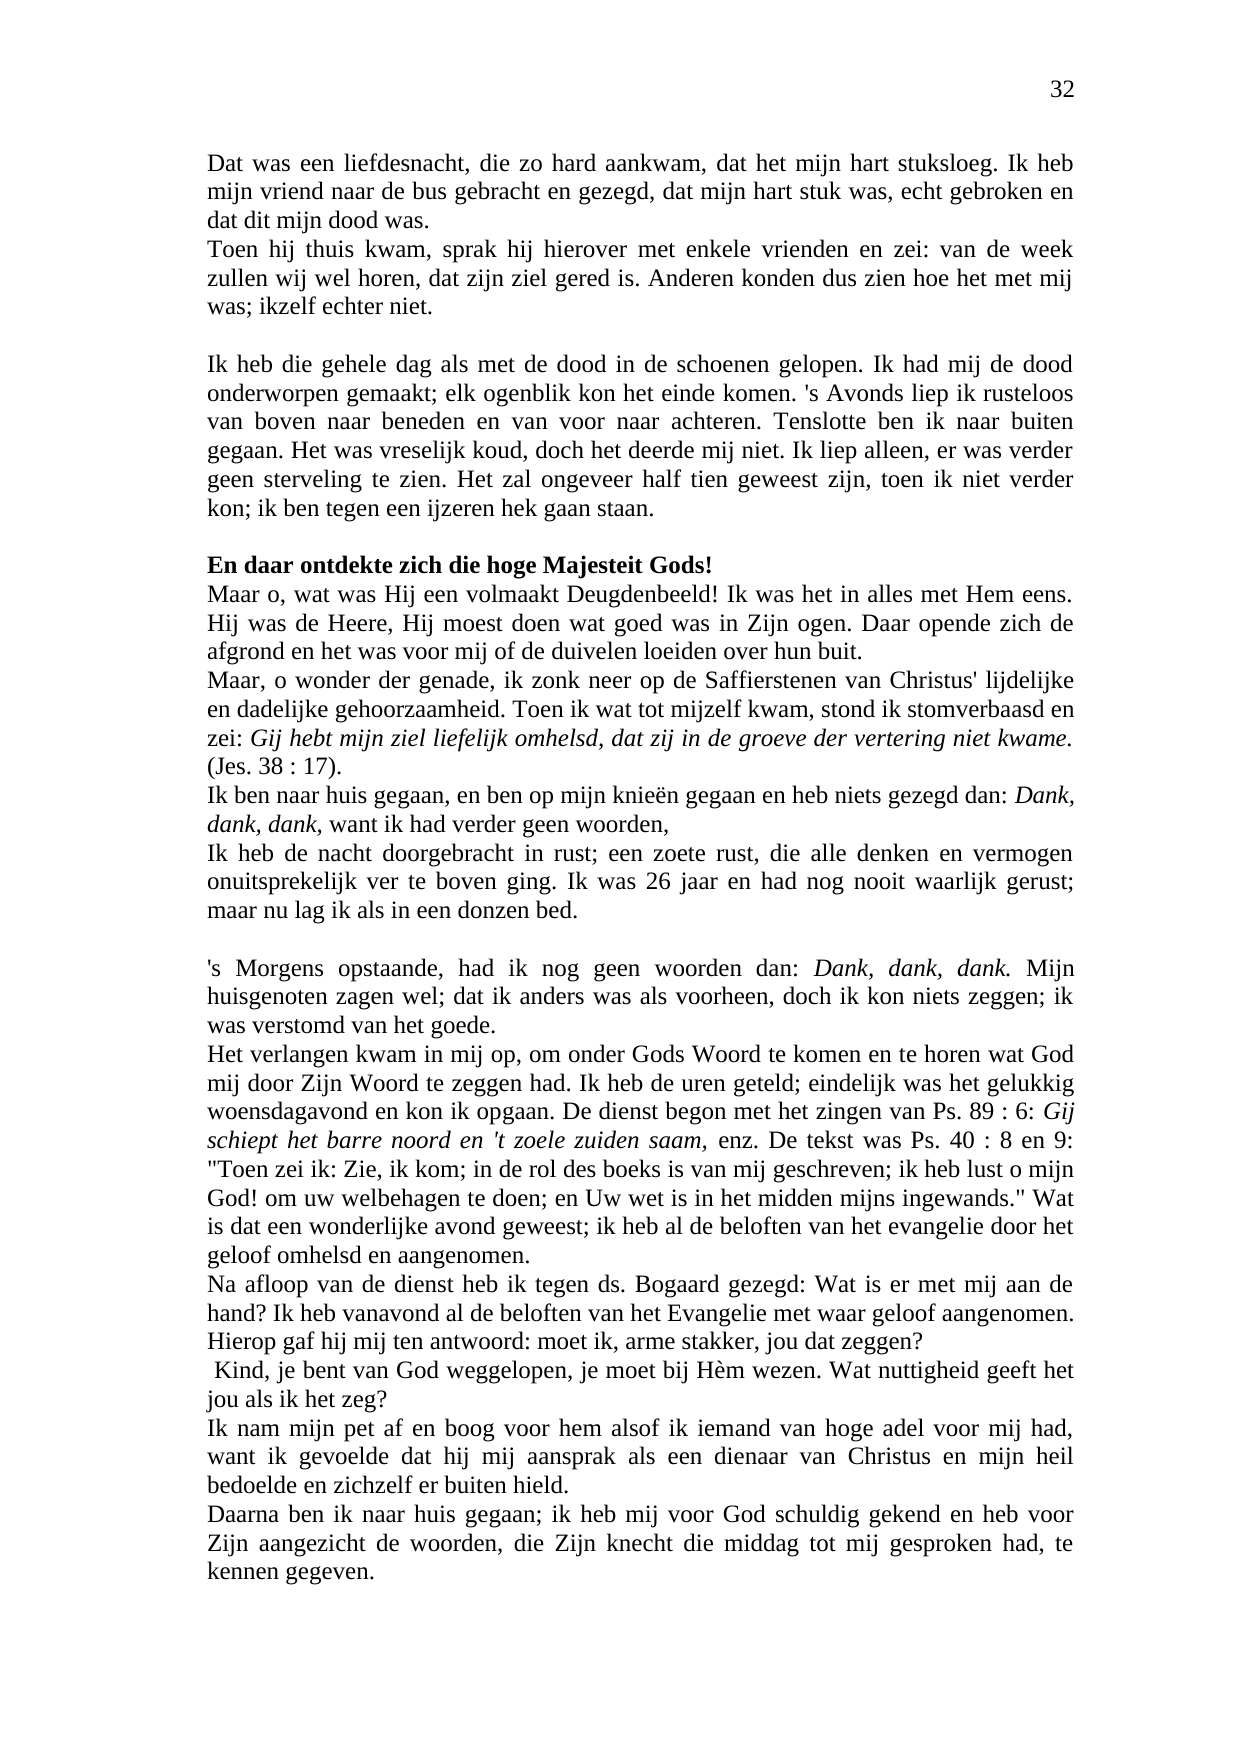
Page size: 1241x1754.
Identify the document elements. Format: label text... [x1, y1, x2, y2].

text Na afloop van de dienst heb ik tegen ds. Bogaard gezegd: Wat is er met mij aan de hand? Ik heb vanavond al de beloften van het Evangelie met waar geloof aangenomen. Hierop gaf hij mij ten antwoord: moet ik, arme stakker, jou dat zeggen? [207, 1269, 1075, 1355]
text Dat was een liefdesnacht, die zo hard aankwam, dat het mijn hart stuksloeg. Ik heb mijn vriend naar de bus gebracht en gezegd, dat mijn hart stuk was, echt gebroken en dat dit mijn dood was. [207, 148, 1075, 234]
text Het verlangen kwam in mij op, om onder Gods Woord te komen en te horen wat God mij door Zijn Woord te zeggen had. Ik heb de uren geteld; eindelijk was het gelukkig woensdagavond en kon ik opgaan. De dienst begon met het zingen van Ps. 89 : 6: Gij schiept het barre noord en 't zoele zuiden saam, enz. De tekst was Ps. 40 : 8 en 9: "Toen zei ik: Zie, ik kom; in de rol des boeks is van mij geschreven; ik heb lust o mijn God! om uw welbehagen te doen; en Uw wet is in het midden mijns ingewands." Wat is dat een wonderlijke avond geweest; ik heb al de beloften van het evangelie door het geloof omhelsd en aangenomen. [207, 1039, 1075, 1269]
text Toen hij thuis kwam, sprak hij hierover met enkele vrienden en zei: van de week zullen wij wel horen, dat zijn ziel gered is. Anderen konden dus zien hoe het met mij was; ikzelf echter niet. [207, 234, 1075, 320]
text Ik nam mijn pet af en boog voor hem alsof ik iemand van hoge adel voor mij had, want ik gevoelde dat hij mij aansprak als een dienaar van Christus en mijn heil bedoelde en zichzelf er buiten hield. [207, 1413, 1075, 1499]
text Ik heb die gehele dag als met de dood in de schoenen gelopen. Ik had mij de dood onderworpen gemaakt; elk ogenblik kon het einde komen. 's Avonds liep ik rusteloos van boven naar beneden en van voor naar achteren. Tenslotte ben ik naar buiten gegaan. Het was vreselijk koud, doch het deerde mij niet. Ik liep alleen, er was verder geen sterveling te zien. Het zal ongeveer half tien geweest zijn, toen ik niet verder kon; ik ben tegen een ijzeren hek gaan staan. [207, 349, 1075, 521]
text Maar o, wat was Hij een volmaakt Deugdenbeeld! Ik was het in alles met Hem eens. Hij was de Heere, Hij moest doen wat goed was in Zijn ogen. Daar opende zich de afgrond en het was voor mij of de duivelen loeiden over hun buit. [207, 579, 1075, 665]
text Ik heb de nacht doorgebracht in rust; een zoete rust, die alle denken en vermogen onuitsprekelijk ver te boven ging. Ik was 26 jaar en had nog nooit waarlijk gerust; maar nu lag ik als in een donzen bed. [207, 838, 1075, 924]
text 's Morgens opstaande, had ik nog geen woorden dan: Dank, dank, dank. Mijn huisgenoten zagen wel; dat ik anders was als voorheen, doch ik kon niets zeggen; ik was verstomd van het goede. [207, 953, 1075, 1039]
text Ik ben naar huis gegaan, en ben op mijn knieën gegaan en heb niets gezegd dan: Dank, dank, dank, want ik had verder geen woorden, [207, 780, 1075, 838]
text Daarna ben ik naar huis gegaan; ik heb mij voor God schuldig gekend en heb voor Zijn aangezicht de woorden, die Zijn knecht die middag tot mij gesproken had, te kennen gegeven. [207, 1499, 1075, 1585]
text Kind, je bent van God weggelopen, je moet bij Hèm wezen. Wat nuttigheid geeft het jou als ik het zeg? [207, 1355, 1075, 1413]
text Maar, o wonder der genade, ik zonk neer op de Saffierstenen van Christus' lijdelijke en dadelijke gehoorzaamheid. Toen ik wat tot mijzelf kwam, stond ik stomverbaasd en zei: Gij hebt mijn ziel liefelijk omhelsd, dat zij in de groeve der vertering niet kwame. (Jes. 38 : 17). [207, 665, 1075, 780]
text En daar ontdekte zich die hoge Majesteit Gods! [207, 550, 1075, 579]
